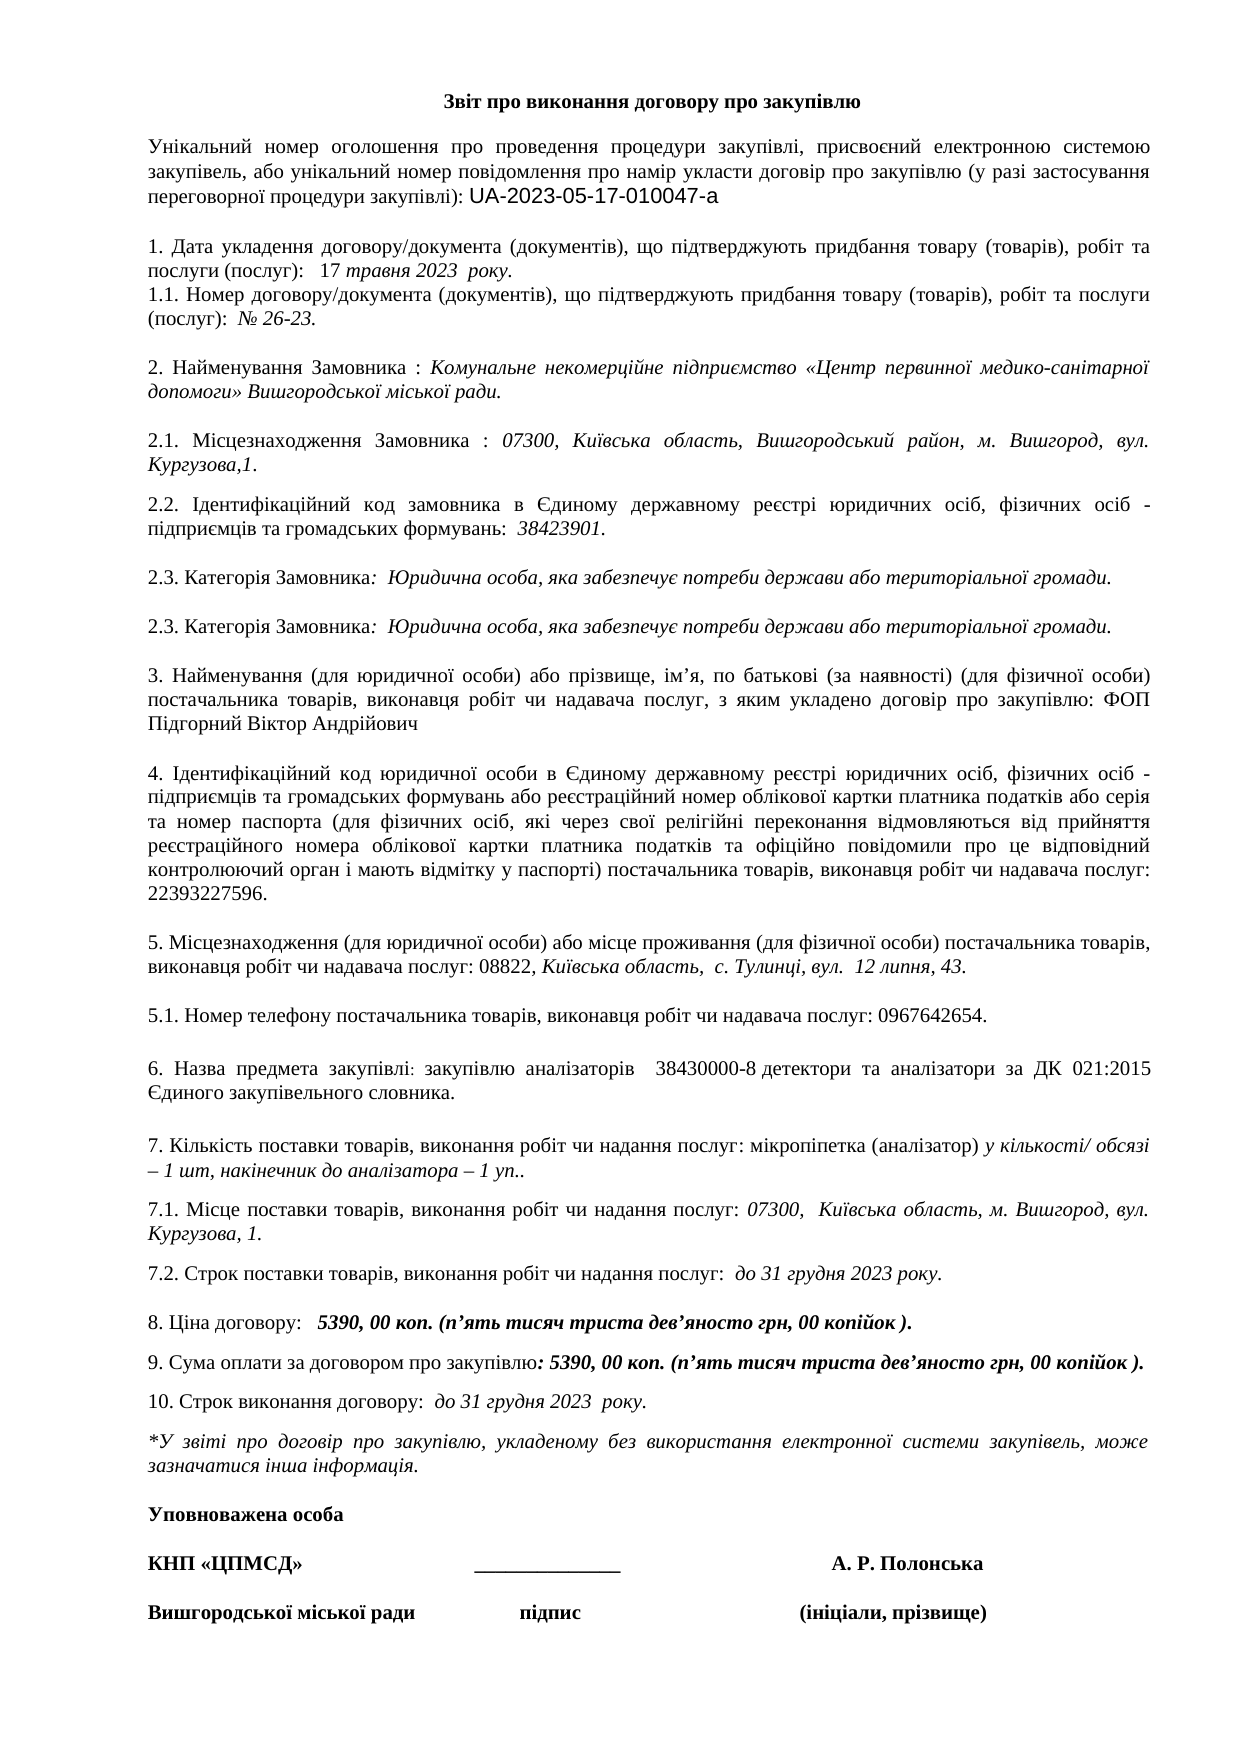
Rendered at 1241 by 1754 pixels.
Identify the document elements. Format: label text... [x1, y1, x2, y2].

text 2. Найменування Замовника : Комунальне некомерційне підприємство «Центр первинної медико-санітарної допомоги» Вишгородської міської ради. [148, 355, 1152, 403]
text Звіт про виконання договору про закупівлю [148, 88, 1152, 113]
text Уповноважена особа [148, 1502, 1152, 1526]
text 7.1. Місце поставки товарів, виконання робіт чи надання послуг: 07300, Київська область, м. Вишгород, вул. Кургузова, 1. [148, 1197, 1152, 1245]
text 5.1. Номер телефону постачальника товарів, виконавця робіт чи надавача послуг: 0967642654. [148, 1003, 1152, 1027]
text 5. Місцезнаходження (для юридичної особи) або місце проживання (для фізичної особи) постачальника товарів, виконавця робіт чи надавача послуг: 08822, Київська область, с. Тулинці, вул. 12 липня, 43. [148, 930, 1152, 978]
text 9. Сума оплати за договором про закупівлю: 5390, 00 коп. (п’ять тисяч триста дев’яносто грн, 00 копійок ). [148, 1350, 1152, 1374]
text 1. Дата укладення договору/документа (документів), що підтверджують придбання товару (товарів), робіт та послуги (послуг): 17 травня 2023 року. [148, 234, 1152, 282]
text 8. Ціна договору: 5390, 00 коп. (п’ять тисяч триста дев’яносто грн, 00 копійок ). [148, 1310, 1152, 1334]
text КНП «ЦПМСД» ______________ А. Р. Полонська [148, 1551, 1152, 1575]
text 2.2. Ідентифікаційний код замовника в Єдиному державному реєстрі юридичних осіб, фізичних осіб - підприємців та громадських формувань: 38423901. [148, 492, 1152, 540]
text 6. Назва предмета закупівлі: закупівлю аналізаторів 38430000-8 детектори та аналізатори за ДК 021:2015 Єдиного закупівельного словника. [148, 1056, 1152, 1104]
text 1.1. Номер договору/документа (документів), що підтверджують придбання товару (товарів), робіт та послуги (послуг): № 26-23. [148, 282, 1152, 330]
text 7. Кількість поставки товарів, виконання робіт чи надання послуг: мікропіпетка (аналізатор) у кількості/ обсязі – 1 шт, накінечник до аналізатора – 1 уп.. [148, 1133, 1152, 1182]
text *У звіті про договір про закупівлю, укладеному без використання електронної системи закупівель, може зазначатися інша інформація. [148, 1429, 1152, 1477]
text Унікальний номер оголошення про проведення процедури закупівлі, присвоєний електронною системою закупівель, або унікальний номер повідомлення про намір укласти договір про закупівлю (у разі застосування переговорної процедури закупівлі): UA-2023-05-17-010047-a [148, 133, 1152, 209]
text 2.3. Категорія Замовника: Юридична особа, яка забезпечує потреби держави або територіальної громади. [148, 614, 1152, 638]
text Вишгородської міської ради підпис (ініціали, прізвище) [148, 1600, 1152, 1624]
text 10. Строк виконання договору: до 31 грудня 2023 року. [148, 1389, 1152, 1413]
text 4. Ідентифікаційний код юридичної особи в Єдиному державному реєстрі юридичних осіб, фізичних осіб - підприємців та громадських формувань або реєстраційний номер облікової картки платника податків або серія та номер паспорта (для фізичних осіб, які через свої релігійні переконання відмовляються від прийняття реєстраційного номера облікової картки платника податків та офіційно повідомили про це відповідний контролюючий орган і мають відмітку у паспорті) постачальника товарів, виконавця робіт чи надавача послуг: 22393227596. [148, 760, 1152, 905]
text 3. Найменування (для юридичної особи) або прізвище, ім’я, по батькові (за наявності) (для фізичної особи) постачальника товарів, виконавця робіт чи надавача послуг, з яким укладено договір про закупівлю: ФОП Підгорний Віктор Андрійович [148, 663, 1152, 735]
text 7.2. Строк поставки товарів, виконання робіт чи надання послуг: до 31 грудня 2023 року. [148, 1261, 1152, 1285]
text 2.1. Місцезнаходження Замовника : 07300, Київська область, Вишгородський район, м. Вишгород, вул. Кургузова,1. [148, 428, 1152, 476]
text 2.3. Категорія Замовника: Юридична особа, яка забезпечує потреби держави або територіальної громади. [148, 565, 1152, 589]
